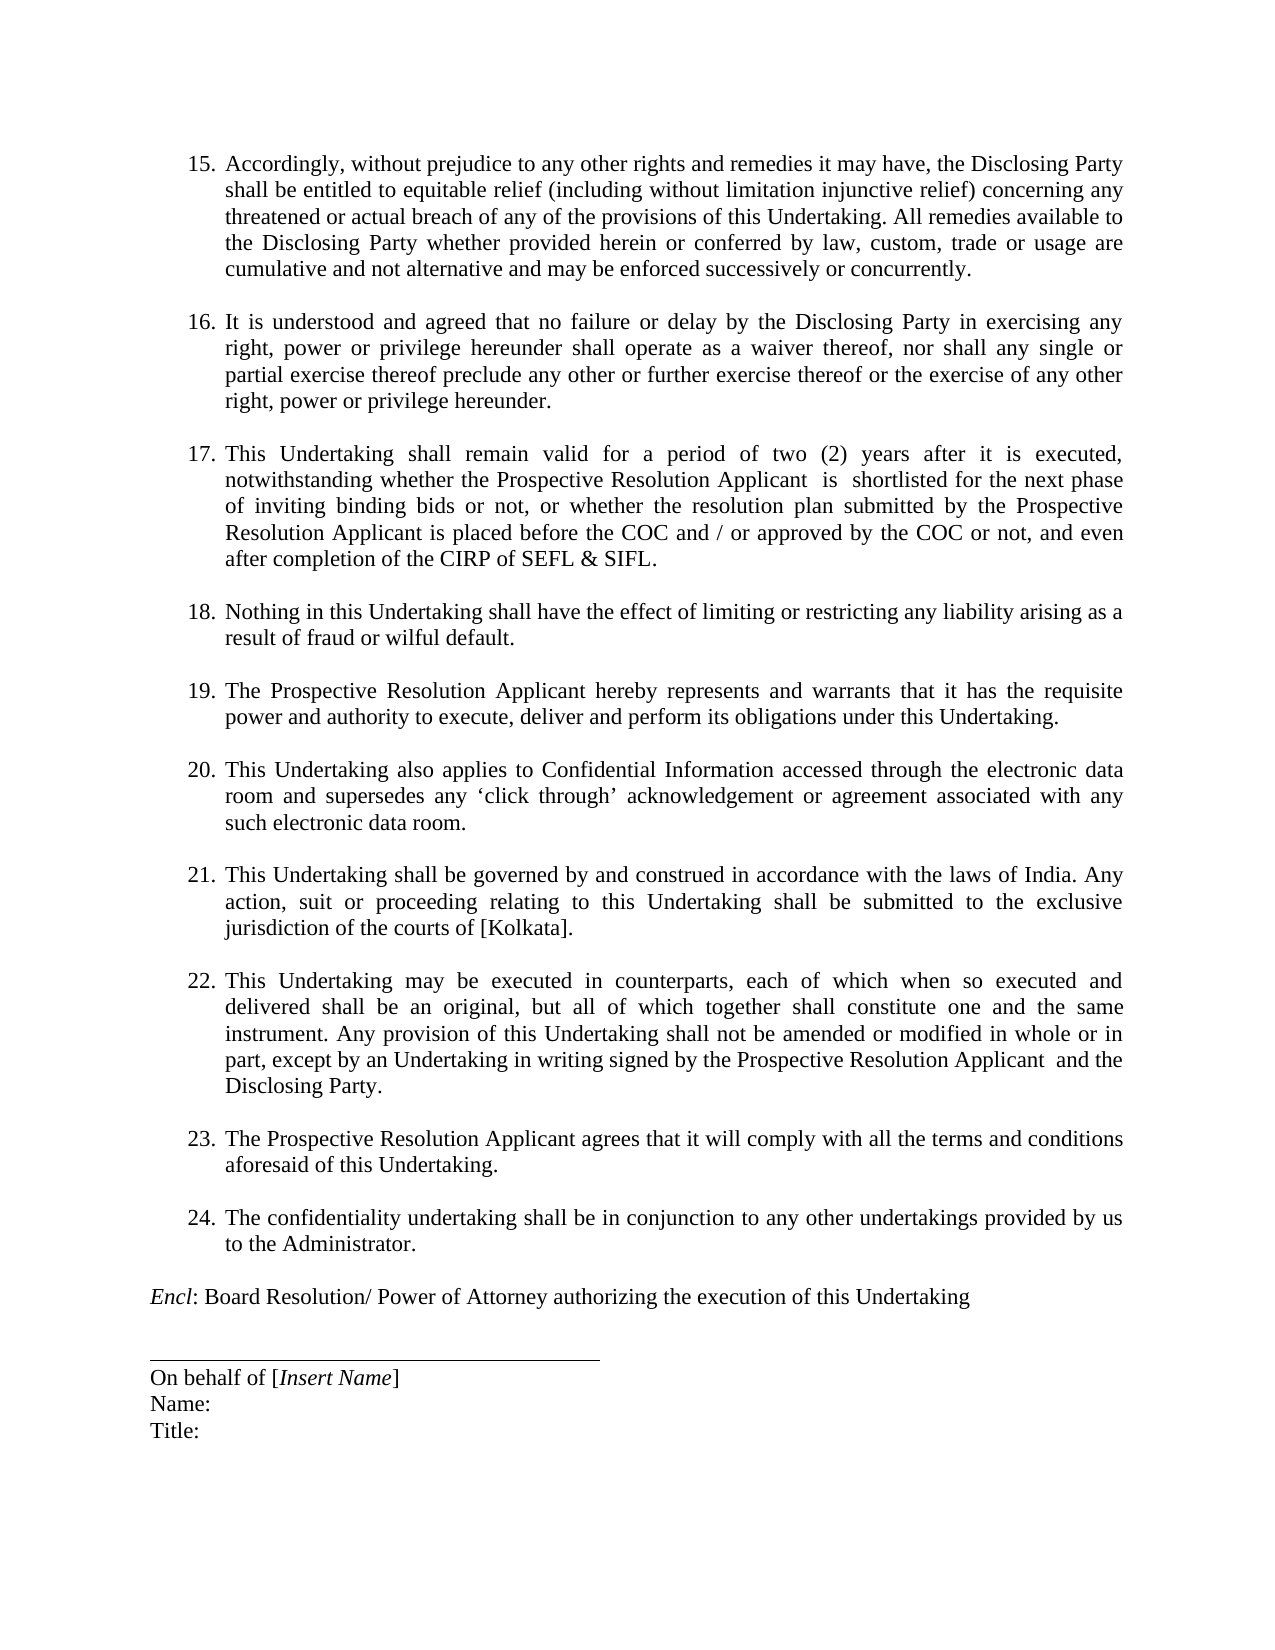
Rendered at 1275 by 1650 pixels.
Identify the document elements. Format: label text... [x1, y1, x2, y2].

text On behalf of [Insert Name] [150, 1364, 1125, 1390]
text Title: [150, 1417, 1125, 1443]
list Nothing in this Undertaking shall have the effect of limiting or restricting any liability arising as a result of fraud or wilful default. [187, 598, 1125, 651]
text Name: [150, 1390, 1125, 1417]
list This Undertaking may be executed in counterparts, each of which when so executed and delivered shall be an original, but all of which together shall constitute one and the same instrument. Any provision of this Undertaking shall not be amended or modified in whole or in part, except by an Undertaking in writing signed by the Prospective Resolution Applicant and the Disclosing Party. [187, 967, 1125, 1099]
list The Prospective Resolution Applicant hereby represents and warrants that it has the requisite power and authority to execute, deliver and perform its obligations under this Undertaking. [187, 677, 1125, 730]
list The confidentiality undertaking shall be in conjunction to any other undertakings provided by us to the Administrator. [187, 1204, 1125, 1257]
list This Undertaking shall remain valid for a period of two (2) years after it is executed, notwithstanding whether the Prospective Resolution Applicant is shortlisted for the next phase of inviting binding bids or not, or whether the resolution plan submitted by the Prospective Resolution Applicant is placed before the COC and / or approved by the COC or not, and even after completion of the CIRP of SEFL & SIFL. [187, 440, 1125, 572]
list It is understood and agreed that no failure or delay by the Disclosing Party in exercising any right, power or privilege hereunder shall operate as a waiver thereof, nor shall any single or partial exercise thereof preclude any other or further exercise thereof or the exercise of any other right, power or privilege hereunder. [187, 308, 1125, 413]
list The Prospective Resolution Applicant agrees that it will comply with all the terms and conditions aforesaid of this Undertaking. [187, 1125, 1125, 1178]
list This Undertaking shall be governed by and construed in accordance with the laws of India. Any action, suit or proceeding relating to this Undertaking shall be submitted to the exclusive jurisdiction of the courts of [Kolkata]. [187, 862, 1125, 941]
list This Undertaking also applies to Confidential Information accessed through the electronic data room and supersedes any ‘click through’ acknowledgement or agreement associated with any such electronic data room. [187, 756, 1125, 835]
text Encl: Board Resolution/ Power of Attorney authorizing the execution of this Undertaking [150, 1283, 1125, 1309]
list Accordingly, without prejudice to any other rights and remedies it may have, the Disclosing Party shall be entitled to equitable relief (including without limitation injunctive relief) concerning any threatened or actual breach of any of the provisions of this Undertaking. All remedies available to the Disclosing Party whether provided herein or conferred by law, custom, trade or usage are cumulative and not alternative and may be enforced successively or concurrently. [187, 150, 1125, 282]
